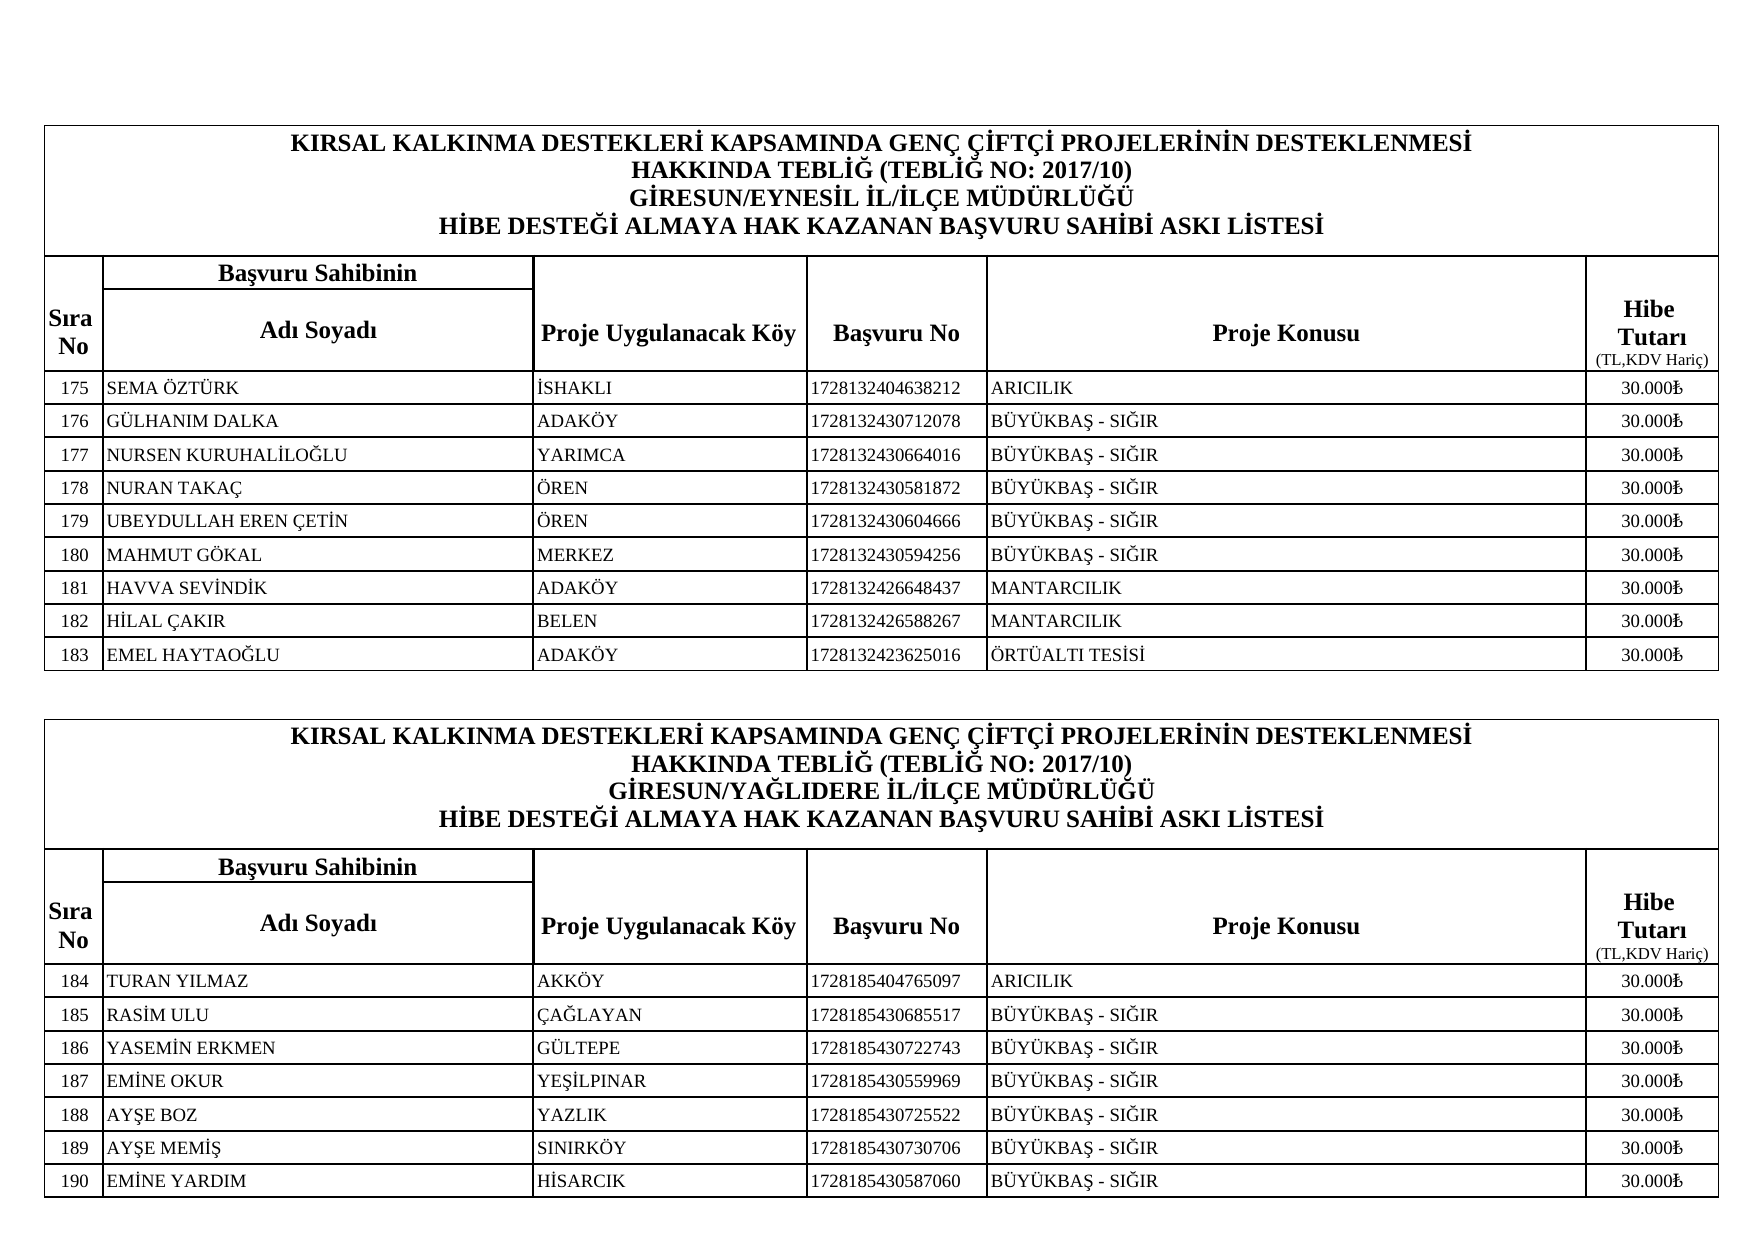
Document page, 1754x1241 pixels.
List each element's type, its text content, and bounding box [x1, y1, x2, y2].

table_cell Başvuru No [808, 257, 986, 369]
table_cell YEŞİLPINAR [534, 1065, 806, 1096]
table_cell SINIRKÖY [534, 1132, 806, 1163]
table_cell 30.000₺ [1587, 605, 1718, 636]
table_cell 185 [45, 998, 102, 1029]
table_cell 190 [45, 1165, 102, 1196]
table_cell 186 [45, 1032, 102, 1063]
table_cell 1728185430685517 [808, 998, 986, 1029]
table_cell ÖREN [534, 472, 806, 503]
table_cell SEMA ÖZTÜRK [104, 372, 532, 403]
table_cell 30.000₺ [1587, 965, 1718, 996]
table_cell 179 [45, 505, 102, 536]
table_cell 178 [45, 472, 102, 503]
table_cell HAVVA SEVİNDİK [104, 572, 532, 603]
table_cell 30.000₺ [1587, 505, 1718, 536]
table_cell ADAKÖY [534, 572, 806, 603]
table_cell 1728132423625016 [808, 638, 986, 669]
table_cell 1728132426648437 [808, 572, 986, 603]
table_cell Adı Soyadı [104, 290, 532, 369]
table_cell 1728132430594256 [808, 538, 986, 569]
table_cell Başvuru Sahibinin [104, 257, 532, 288]
table_cell AYŞE MEMİŞ [104, 1132, 532, 1163]
table_cell BELEN [534, 605, 806, 636]
table_cell NURAN TAKAÇ [104, 472, 532, 503]
table_cell 30.000₺ [1587, 1032, 1718, 1063]
table_cell Sıra No [45, 850, 102, 963]
table_cell AYŞE BOZ [104, 1098, 532, 1129]
table_cell AKKÖY [534, 965, 806, 996]
table_cell 187 [45, 1065, 102, 1096]
table_cell 188 [45, 1098, 102, 1129]
table_cell HİLAL ÇAKIR [104, 605, 532, 636]
table_cell BÜYÜKBAŞ - SIĞIR [988, 538, 1585, 569]
table_cell 1728185430730706 [808, 1132, 986, 1163]
table_cell ARICILIK [988, 372, 1585, 403]
table_cell MANTARCILIK [988, 605, 1585, 636]
table_cell Hibe Tutarı (TL,KDV Hariç) [1587, 850, 1718, 963]
table_cell Hibe Tutarı (TL,KDV Hariç) [1587, 257, 1718, 369]
table_cell MERKEZ [534, 538, 806, 569]
table_cell Proje Uygulanacak Köy [535, 257, 806, 369]
table_cell 182 [45, 605, 102, 636]
table_cell 30.000₺ [1587, 405, 1718, 436]
table_cell ÖREN [534, 505, 806, 536]
table_cell MAHMUT GÖKAL [104, 538, 532, 569]
table_cell Başvuru No [808, 850, 986, 963]
table_cell 1728132430604666 [808, 505, 986, 536]
table_cell 183 [45, 638, 102, 669]
table_cell BÜYÜKBAŞ - SIĞIR [988, 1065, 1585, 1096]
table_cell HİSARCIK [534, 1165, 806, 1196]
table_cell 30.000₺ [1587, 472, 1718, 503]
table_cell YARIMCA [534, 438, 806, 469]
table_cell YAZLIK [534, 1098, 806, 1129]
table_cell EMİNE OKUR [104, 1065, 532, 1096]
table_cell 30.000₺ [1587, 572, 1718, 603]
table_cell BÜYÜKBAŞ - SIĞIR [988, 1165, 1585, 1196]
table_cell ADAKÖY [534, 638, 806, 669]
table_cell BÜYÜKBAŞ - SIĞIR [988, 505, 1585, 536]
table_cell 30.000₺ [1587, 998, 1718, 1029]
table_cell 1728185404765097 [808, 965, 986, 996]
table_cell 176 [45, 405, 102, 436]
table_cell BÜYÜKBAŞ - SIĞIR [988, 998, 1585, 1029]
table_cell ÇAĞLAYAN [534, 998, 806, 1029]
table_cell 30.000₺ [1587, 1165, 1718, 1196]
table_cell Başvuru Sahibinin [104, 850, 532, 881]
table_cell Proje Konusu [988, 257, 1585, 369]
table_cell 30.000₺ [1587, 372, 1718, 403]
table_cell 180 [45, 538, 102, 569]
table_cell 1728132404638212 [808, 372, 986, 403]
table_cell BÜYÜKBAŞ - SIĞIR [988, 405, 1585, 436]
table_cell BÜYÜKBAŞ - SIĞIR [988, 1098, 1585, 1129]
table_cell YASEMİN ERKMEN [104, 1032, 532, 1063]
table_cell Proje Uygulanacak Köy [535, 850, 806, 963]
table_cell NURSEN KURUHALİLOĞLU [104, 438, 532, 469]
table_cell 30.000₺ [1587, 1065, 1718, 1096]
table_cell ADAKÖY [534, 405, 806, 436]
table_cell Sıra No [45, 257, 102, 369]
table_cell EMİNE YARDIM [104, 1165, 532, 1196]
table_cell 177 [45, 438, 102, 469]
table_cell BÜYÜKBAŞ - SIĞIR [988, 1032, 1585, 1063]
table_cell BÜYÜKBAŞ - SIĞIR [988, 1132, 1585, 1163]
table_cell 1728185430722743 [808, 1032, 986, 1063]
table_cell BÜYÜKBAŞ - SIĞIR [988, 438, 1585, 469]
table_cell 1728132430664016 [808, 438, 986, 469]
table_cell 175 [45, 372, 102, 403]
table_cell Adı Soyadı [104, 883, 532, 963]
table_cell 30.000₺ [1587, 538, 1718, 569]
table_cell 30.000₺ [1587, 1132, 1718, 1163]
table_cell BÜYÜKBAŞ - SIĞIR [988, 472, 1585, 503]
table_cell 181 [45, 572, 102, 603]
table_cell 1728132430581872 [808, 472, 986, 503]
table_cell RASİM ULU [104, 998, 532, 1029]
table_cell 184 [45, 965, 102, 996]
table_cell 1728185430587060 [808, 1165, 986, 1196]
table_cell ÖRTÜALTI TESİSİ [988, 638, 1585, 669]
table_header KIRSAL KALKINMA DESTEKLERİ KAPSAMINDA GENÇ ÇİFTÇİ PROJELERİNİN DESTEKLENMESİ HAKKINDA TEBLİĞ (TEBLİĞ NO: 2017/10) GİRESUN/EYNESİL İL/İLÇE MÜDÜRLÜĞÜ HİBE DESTEĞİ ALMAYA HAK KAZANAN BAŞVURU SAHİBİ ASKI LİSTESİ [45, 126, 1718, 254]
table_cell UBEYDULLAH EREN ÇETİN [104, 505, 532, 536]
table_cell GÜLTEPE [534, 1032, 806, 1063]
table_cell 30.000₺ [1587, 638, 1718, 669]
table_cell ARICILIK [988, 965, 1585, 996]
table_cell 30.000₺ [1587, 1098, 1718, 1129]
table_cell TURAN YILMAZ [104, 965, 532, 996]
table_cell 1728132430712078 [808, 405, 986, 436]
table_header KIRSAL KALKINMA DESTEKLERİ KAPSAMINDA GENÇ ÇİFTÇİ PROJELERİNİN DESTEKLENMESİ HAKKINDA TEBLİĞ (TEBLİĞ NO: 2017/10) GİRESUN/YAĞLIDERE İL/İLÇE MÜDÜRLÜĞÜ HİBE DESTEĞİ ALMAYA HAK KAZANAN BAŞVURU SAHİBİ ASKI LİSTESİ [45, 720, 1718, 848]
table_cell 1728185430559969 [808, 1065, 986, 1096]
table_cell GÜLHANIM DALKA [104, 405, 532, 436]
table_cell MANTARCILIK [988, 572, 1585, 603]
table_cell Proje Konusu [988, 850, 1585, 963]
table_cell İSHAKLI [534, 372, 806, 403]
table_cell 1728132426588267 [808, 605, 986, 636]
table_cell 189 [45, 1132, 102, 1163]
table_cell 1728185430725522 [808, 1098, 986, 1129]
table_cell EMEL HAYTAOĞLU [104, 638, 532, 669]
table_cell 30.000₺ [1587, 438, 1718, 469]
